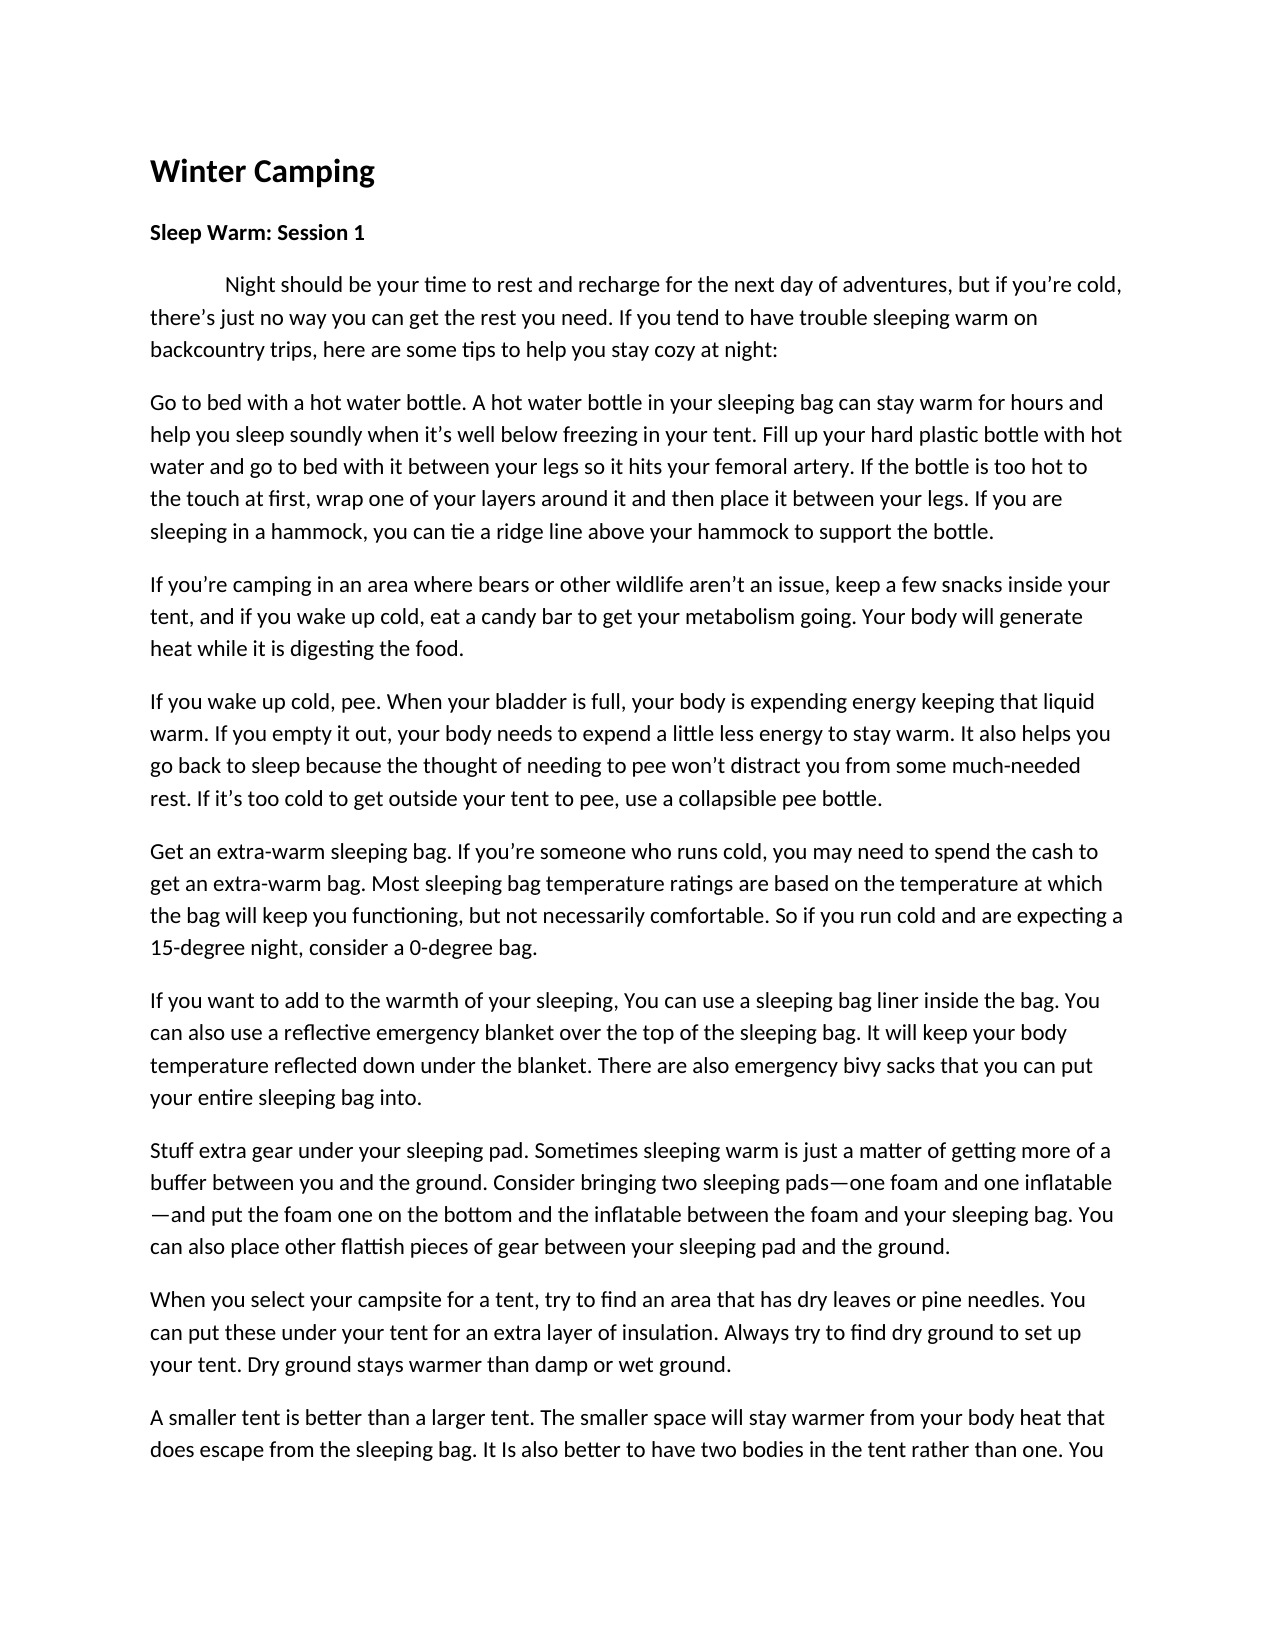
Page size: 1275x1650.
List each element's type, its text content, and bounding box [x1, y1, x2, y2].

text Night should be your time to rest and recharge for the next day of adventures, but if you’re cold, there’s just no way you can get the rest you need. If you tend to have trouble sleeping warm on backcountry trips, here are some tips to help you stay cozy at night: [150, 271, 1125, 363]
text Get an extra-warm sleeping bag. If you’re someone who runs cold, you may need to spend the cash to get an extra-warm bag. Most sleeping bag temperature ratings are based on the temperature at which the bag will keep you functioning, but not necessarily comfortable. So if you run cold and are expecting a 15-degree night, consider a 0-degree bag. [150, 837, 1125, 961]
text Winter Camping [150, 150, 1125, 191]
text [150, 1403, 1125, 1463]
text Sleep Warm: Session 1 [150, 218, 1125, 246]
text Go to bed with a hot water bottle. A hot water bottle in your sleeping bag can stay warm for hours and help you sleep soundly when it’s well below freezing in your tent. Fill up your hard plastic bottle with hot water and go to bed with it between your legs so it hits your femoral artery. If the bottle is too hot to the touch at first, wrap one of your layers around it and then place it between your legs. If you are sleeping in a hammock, you can tie a ridge line above your hammock to support the bottle. [150, 388, 1125, 545]
text If you wake up cold, pee. When your bladder is full, your body is expending energy keeping that liquid warm. If you empty it out, your body needs to expend a little less energy to stay warm. It also helps you go back to sleep because the thought of needing to pee won’t distract you from some much-needed rest. If it’s too cold to get outside your tent to pee, use a collapsible pee bottle. [150, 687, 1125, 812]
text When you select your campsite for a tent, try to find an area that has dry leaves or pine needles. You can put these under your tent for an extra layer of insulation. Always try to find dry ground to set up your tent. Dry ground stays warmer than damp or wet ground. [150, 1286, 1125, 1378]
text If you want to add to the warmth of your sleeping, You can use a sleeping bag liner inside the bag. You can also use a reflective emergency blanket over the top of the sleeping bag. It will keep your body temperature reflected down under the blanket. There are also emergency bivy sacks that you can put your entire sleeping bag into. [150, 986, 1125, 1111]
text Stuff extra gear under your sleeping pad. Sometimes sleeping warm is just a matter of getting more of a buffer between you and the ground. Consider bringing two sleeping pads—one foam and one inflatable—and put the foam one on the bottom and the inflatable between the foam and your sleeping bag. You can also place other flattish pieces of gear between your sleeping pad and the ground. [150, 1136, 1125, 1261]
text If you’re camping in an area where bears or other wildlife aren’t an issue, keep a few snacks inside your tent, and if you wake up cold, eat a candy bar to get your metabolism going. Your body will generate heat while it is digesting the food. [150, 570, 1125, 662]
